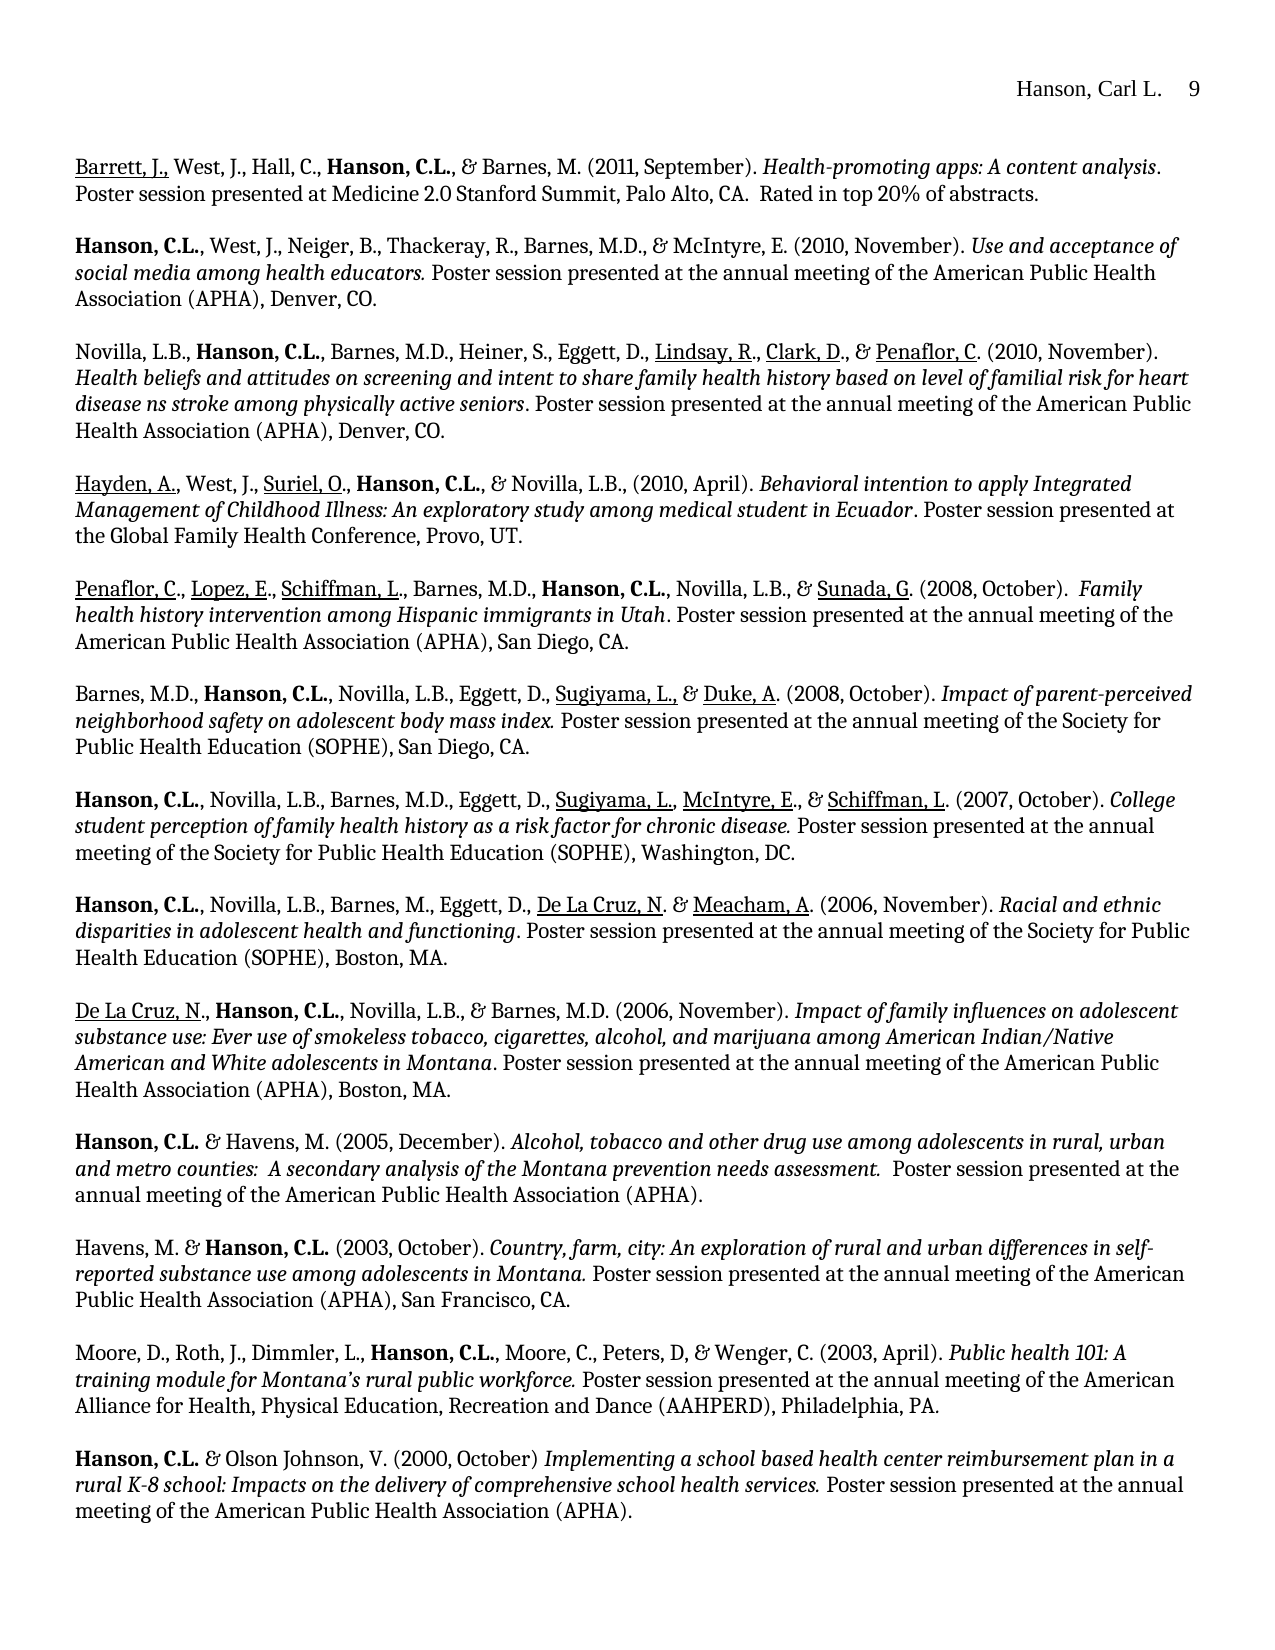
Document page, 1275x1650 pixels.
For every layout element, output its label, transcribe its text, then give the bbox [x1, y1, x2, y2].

text Havens, M. & Hanson, C.L. (2003, October). Country, farm, city: An exploration of rural and urban differences in self-reported substance use among adolescents in Montana. Poster session presented at the annual meeting of the American Public Health Association (APHA), San Francisco, CA. [75, 1234, 1200, 1314]
text Hanson, C.L., Novilla, L.B., Barnes, M., Eggett, D., De La Cruz, N. & Meacham, A. (2006, November). Racial and ethnic disparities in adolescent health and functioning. Poster session presented at the annual meeting of the Society for Public Health Education (SOPHE), Boston, MA. [75, 892, 1200, 971]
text Barnes, M.D., Hanson, C.L., Novilla, L.B., Eggett, D., Sugiyama, L., & Duke, A. (2008, October). Impact of parent-perceived neighborhood safety on adolescent body mass index. Poster session presented at the annual meeting of the Society for Public Health Education (SOPHE), San Diego, CA. [75, 681, 1200, 760]
text Hanson, C.L., Novilla, L.B., Barnes, M.D., Eggett, D., Sugiyama, L., McIntyre, E., & Schiffman, L. (2007, October). College student perception of family health history as a risk factor for chronic disease. Poster session presented at the annual meeting of the Society for Public Health Education (SOPHE), Washington, DC. [75, 787, 1200, 866]
text Moore, D., Roth, J., Dimmler, L., Hanson, C.L., Moore, C., Peters, D, & Wenger, C. (2003, April). Public health 101: A training module for Montana’s rural public workforce. Poster session presented at the annual meeting of the American Alliance for Health, Physical Education, Recreation and Dance (AAHPERD), Philadelphia, PA. [75, 1340, 1200, 1419]
text Penaflor, C., Lopez, E., Schiffman, L., Barnes, M.D., Hanson, C.L., Novilla, L.B., & Sunada, G. (2008, October). Family health history intervention among Hispanic immigrants in Utah. Poster session presented at the annual meeting of the American Public Health Association (APHA), San Diego, CA. [75, 576, 1200, 655]
text Hanson, C.L., West, J., Neiger, B., Thackeray, R., Barnes, M.D., & McIntyre, E. (2010, November). Use and acceptance of social media among health educators. Poster session presented at the annual meeting of the American Public Health Association (APHA), Denver, CO. [75, 233, 1200, 312]
text Hanson, C.L. & Havens, M. (2005, December). Alcohol, tobacco and other drug use among adolescents in rural, urban and metro counties: A secondary analysis of the Montana prevention needs assessment. Poster session presented at the annual meeting of the American Public Health Association (APHA). [75, 1129, 1200, 1208]
text Novilla, L.B., Hanson, C.L., Barnes, M.D., Heiner, S., Eggett, D., Lindsay, R., Clark, D., & Penaflor, C. (2010, November). Health beliefs and attitudes on screening and intent to share family health history based on level of familial risk for heart disease ns stroke among physically active seniors. Poster session presented at the annual meeting of the American Public Health Association (APHA), Denver, CO. [75, 338, 1200, 444]
text De La Cruz, N., Hanson, C.L., Novilla, L.B., & Barnes, M.D. (2006, November). Impact of family influences on adolescent substance use: Ever use of smokeless tobacco, cigarettes, alcohol, and marijuana among American Indian/Native American and White adolescents in Montana. Poster session presented at the annual meeting of the American Public Health Association (APHA), Boston, MA. [75, 997, 1200, 1103]
text Barrett, J., West, J., Hall, C., Hanson, C.L., & Barnes, M. (2011, September). Health-promoting apps: A content analysis. Poster session presented at Medicine 2.0 Stanford Summit, Palo Alto, CA. Rated in top 20% of abstracts. [75, 154, 1200, 207]
text Hanson, C.L. & Olson Johnson, V. (2000, October) Implementing a school based health center reimbursement plan in a rural K-8 school: Impacts on the delivery of comprehensive school health services. Poster session presented at the annual meeting of the American Public Health Association (APHA). [75, 1445, 1200, 1524]
text Hayden, A., West, J., Suriel, O., Hanson, C.L., & Novilla, L.B., (2010, April). Behavioral intention to apply Integrated Management of Childhood Illness: An exploratory study among medical student in Ecuador. Poster session presented at the Global Family Health Conference, Provo, UT. [75, 470, 1200, 549]
